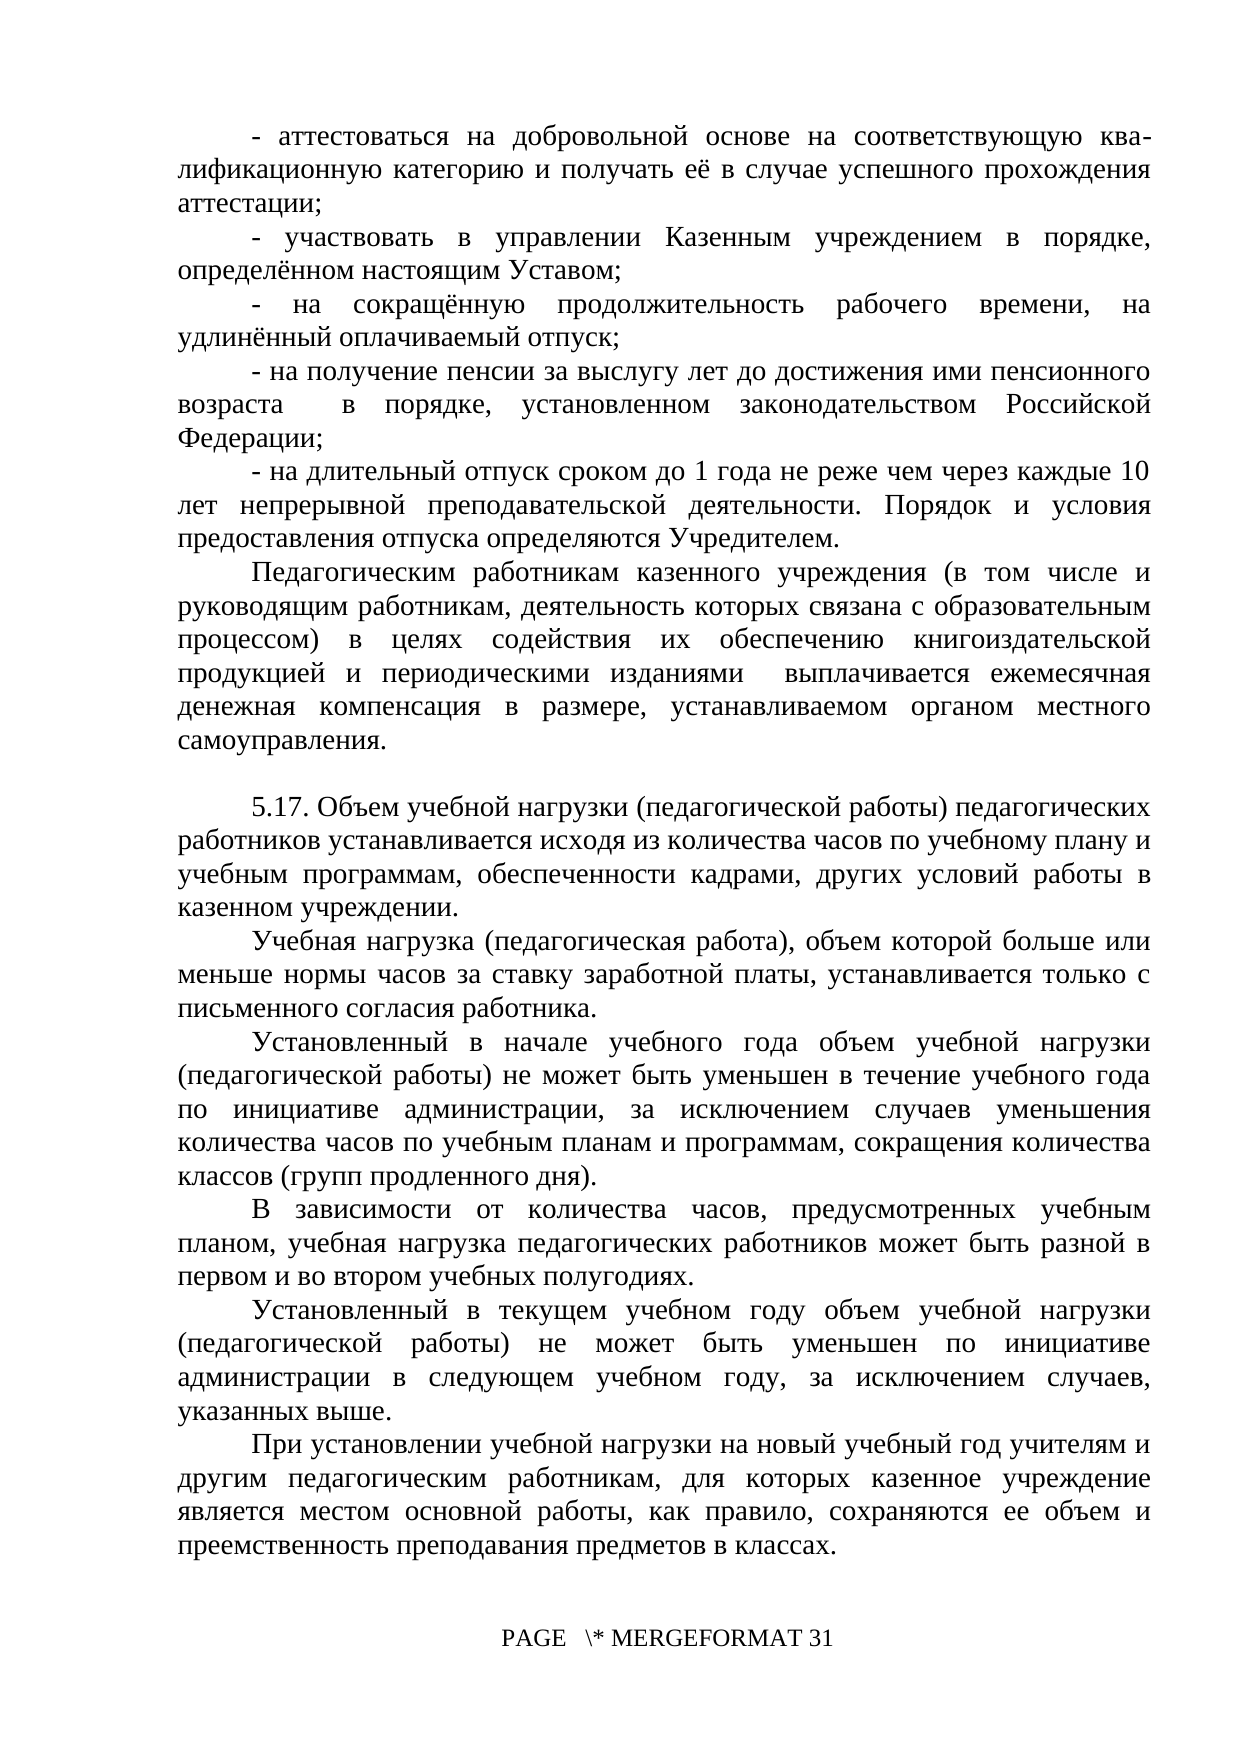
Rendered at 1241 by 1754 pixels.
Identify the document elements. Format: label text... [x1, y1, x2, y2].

text - на получение пенсии за выслугу лет до достижения ими пенсионного возраста в порядке, установленном законодательством Российской Федерации; [177, 353, 1152, 453]
text Педагогическим работникам казенного учреждения (в том числе и руководящим работникам, деятельность которых связана с образовательным процессом) в целях содействия их обеспечению книгоиздательской продукцией и периодическими изданиями выплачивается ежемесячная денежная компенсация в размере, устанавливаемом органом местного самоуправления. [177, 554, 1152, 755]
text - на длительный отпуск сроком до 1 года не реже чем через каждые 10 лет непрерывной преподавательской деятельности. Порядок и условия предоставления отпуска определяются Учредителем. [177, 453, 1152, 554]
text - участвовать в управлении Казенным учреждением в порядке, определённом настоящим Уставом; [177, 219, 1152, 286]
text В зависимости от количества часов, предусмотренных учебным планом, учебная нагрузка педагогических работников может быть разной в первом и во втором учебных полугодиях. [177, 1191, 1152, 1292]
text При установлении учебной нагрузки на новый учебный год учителям и другим педагогическим работникам, для которых казенное учреждение является местом основной работы, как правило, сохраняются ее объем и преемственность преподавания предметов в классах. [177, 1426, 1152, 1560]
text - аттестоваться на добровольной основе на соответствующую квалификационную категорию и получать её в случае успешного прохождения аттестации; [177, 118, 1152, 219]
text 5.17. Объем учебной нагрузки (педагогической работы) педагогических работников устанавливается исходя из количества часов по учебному плану и учебным программам, обеспеченности кадрами, других условий работы в казенном учреждении. [177, 789, 1152, 923]
text Установленный в начале учебного года объем учебной нагрузки (педагогической работы) не может быть уменьшен в течение учебного года по инициативе администрации, за исключением случаев уменьшения количества часов по учебным планам и программам, сокращения количества классов (групп продленного дня). [177, 1024, 1152, 1191]
text Установленный в текущем учебном году объем учебной нагрузки (педагогической работы) не может быть уменьшен по инициативе администрации в следующем учебном году, за исключением случаев, указанных выше. [177, 1292, 1152, 1426]
text - на сокращённую продолжительность рабочего времени, на удлинённый оплачиваемый отпуск; [177, 286, 1152, 353]
text Учебная нагрузка (педагогическая работа), объем которой больше или меньше нормы часов за ставку заработной платы, устанавливается только с письменного согласия работника. [177, 923, 1152, 1024]
